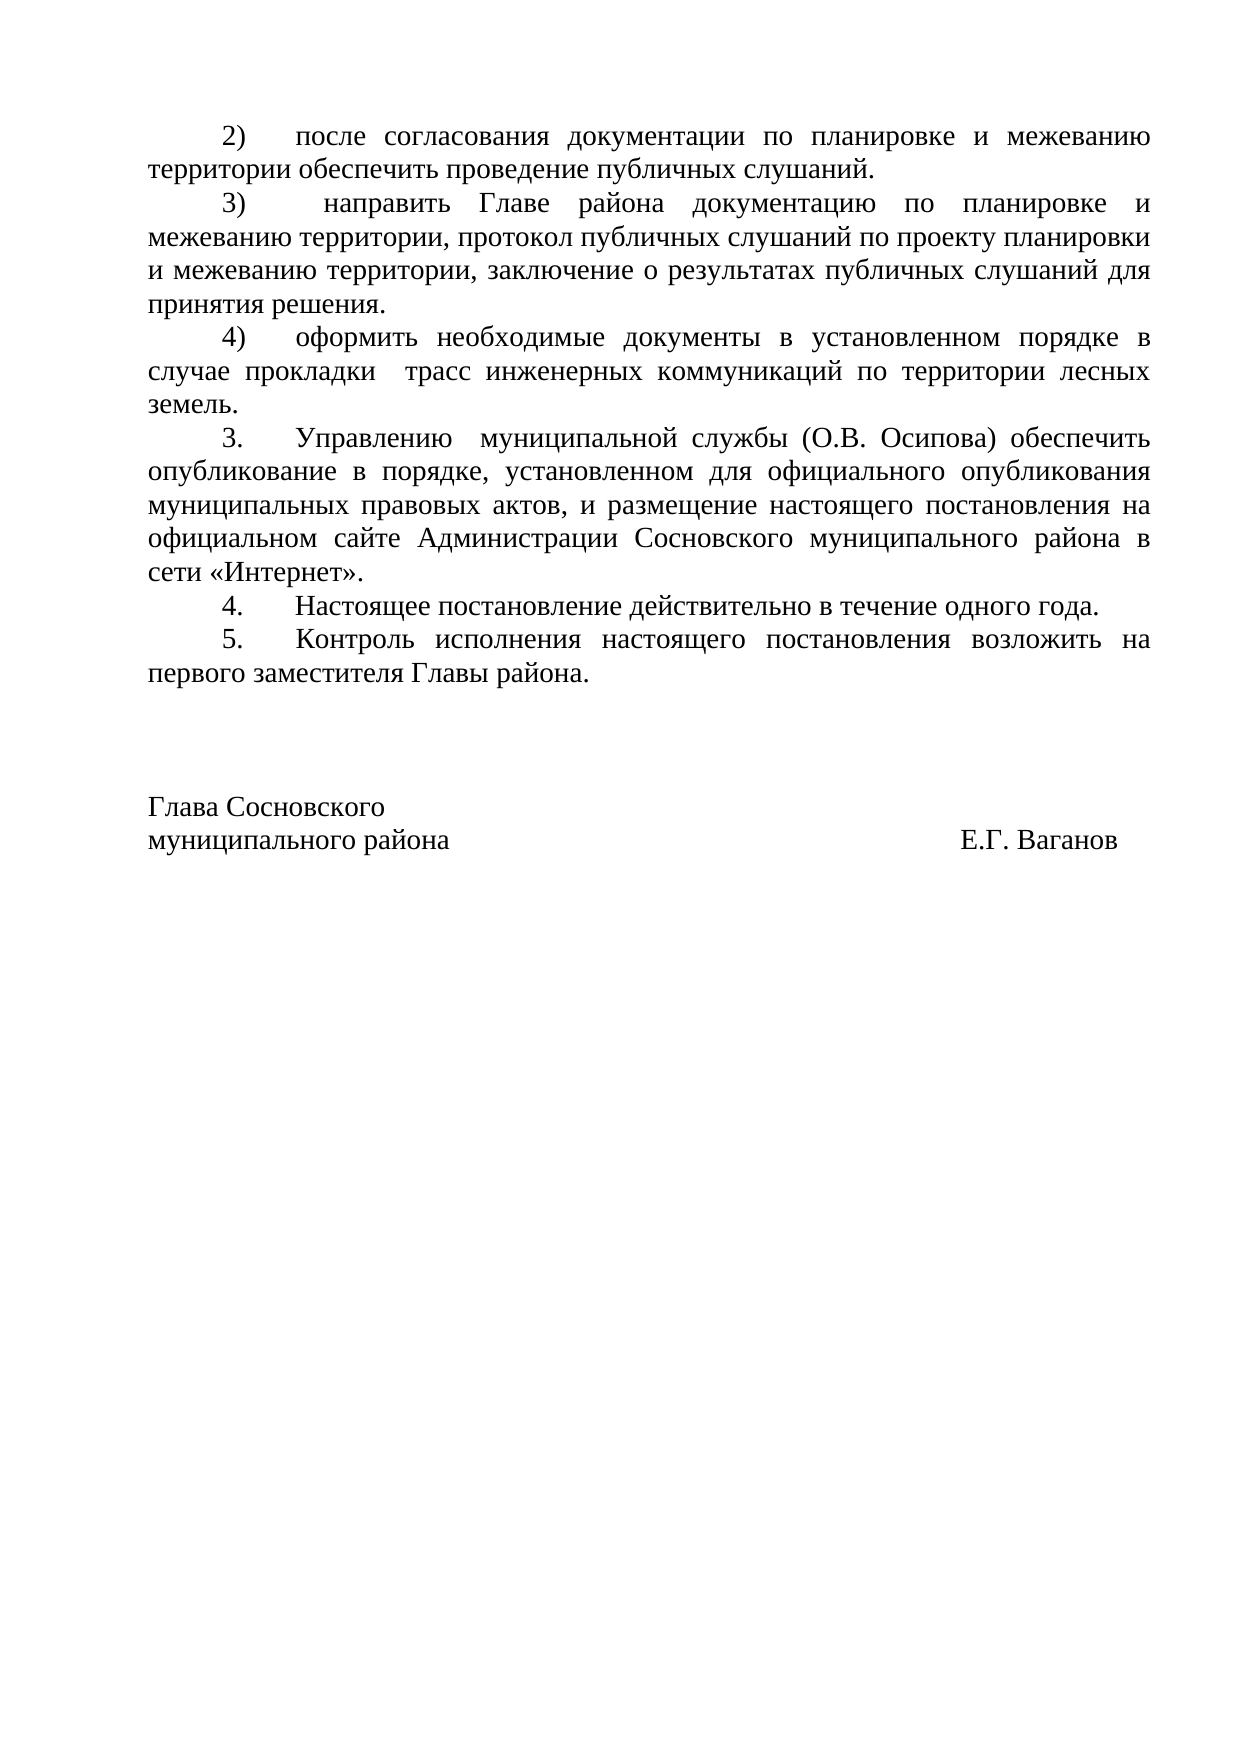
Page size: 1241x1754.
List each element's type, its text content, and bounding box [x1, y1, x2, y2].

list Управлению муниципальной службы (О.В. Осипова) обеспечить опубликование в порядке, установленном для официального опубликования муниципальных правовых актов, и размещение настоящего постановления на официальном сайте Администрации Сосновского муниципального района в сети «Интернет». [148, 420, 1152, 588]
text 5. Контроль исполнения настоящего постановления возложить на первого заместителя Главы района. [148, 621, 1152, 688]
text Глава Сосновского [148, 789, 1152, 822]
list направить Главе района документацию по планировке и межеванию территории, протокол публичных слушаний по проекту планировки и межеванию территории, заключение о результатах публичных слушаний для принятия решения. [148, 185, 1152, 319]
text муниципального района Е.Г. Ваганов [148, 822, 1152, 856]
list оформить необходимые документы в установленном порядке в случае прокладки трасс инженерных коммуникаций по территории лесных земель. [148, 319, 1152, 420]
list после согласования документации по планировке и межеванию территории обеспечить проведение публичных слушаний. [148, 118, 1152, 185]
list Настоящее постановление действительно в течение одного года. [148, 588, 1152, 621]
